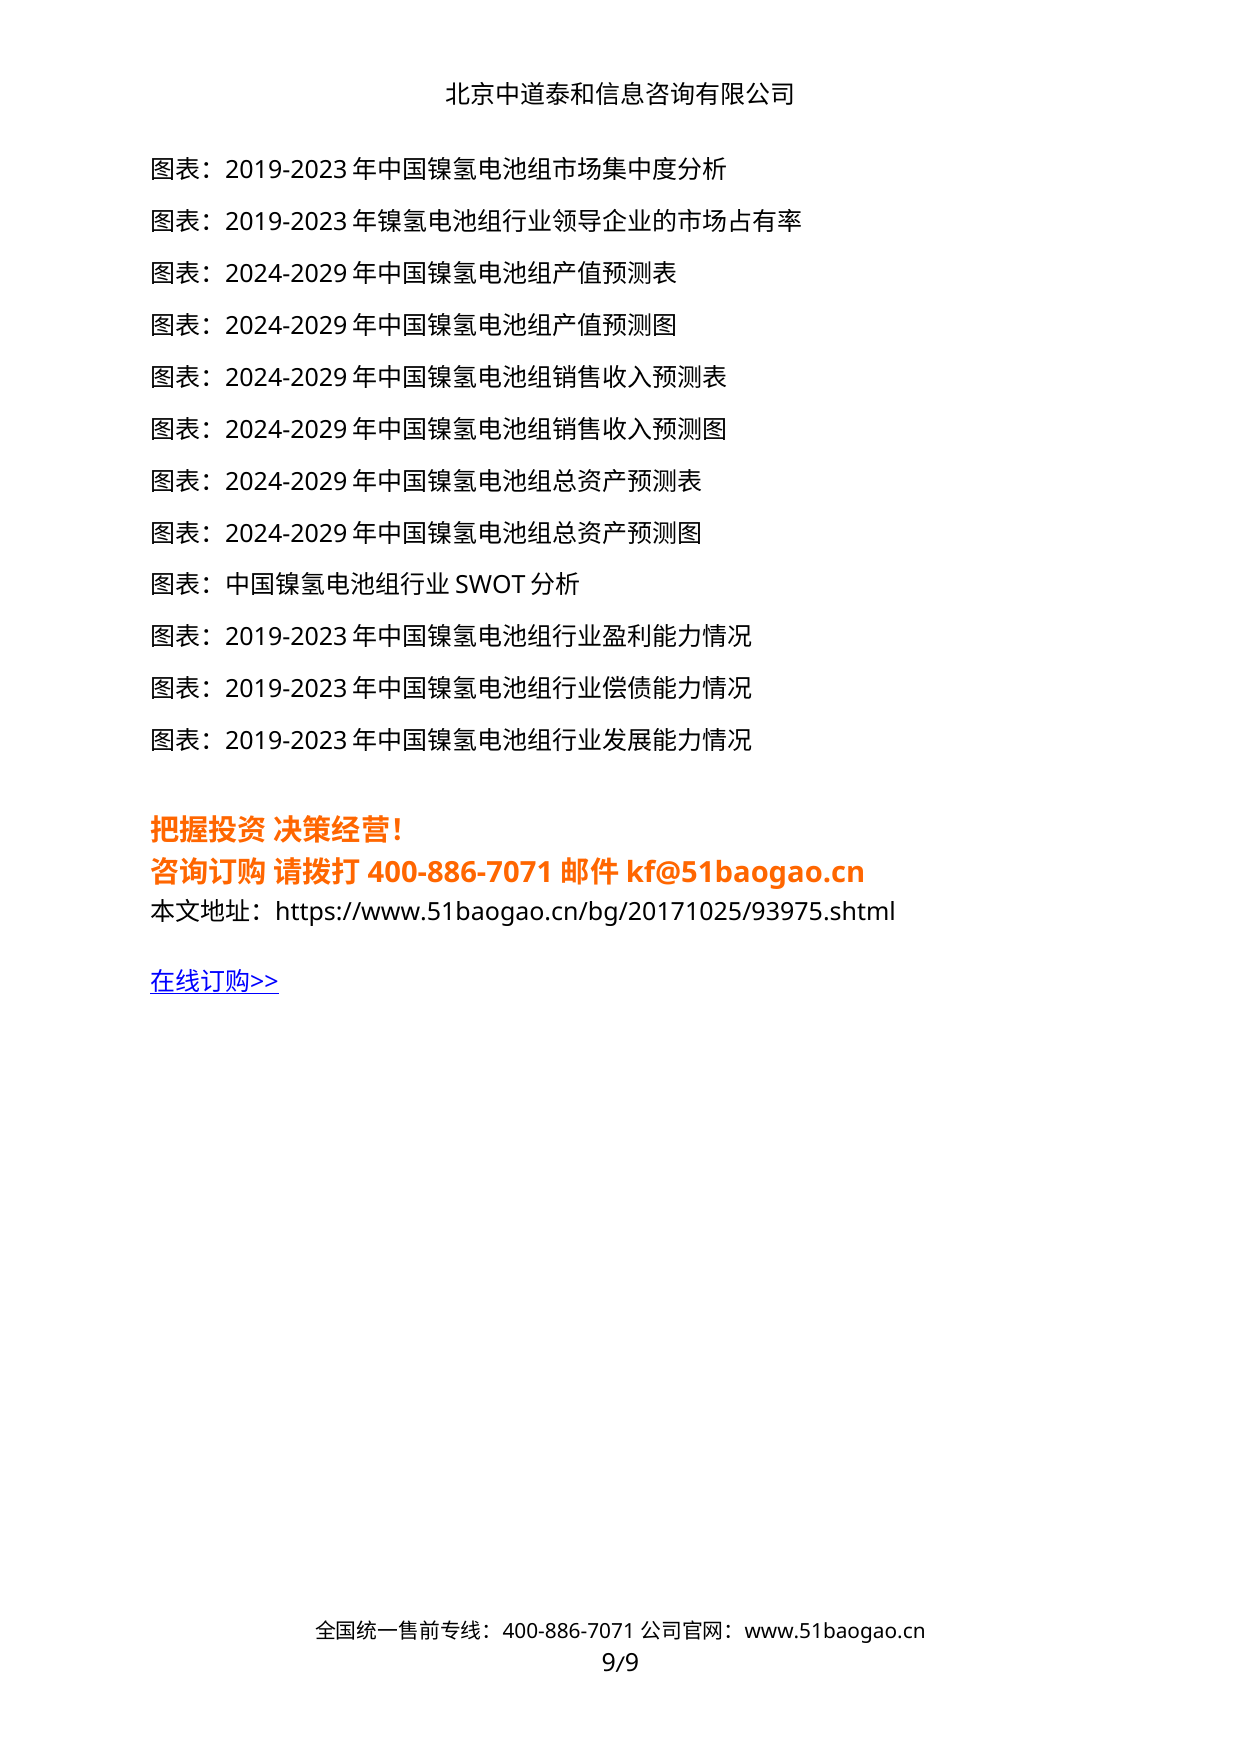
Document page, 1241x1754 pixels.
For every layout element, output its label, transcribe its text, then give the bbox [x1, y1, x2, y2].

text 图表：2024-2029年中国镍氢电池组销售收入预测图 [150, 409, 1090, 446]
text 图表：2024-2029年中国镍氢电池组销售收入预测表 [150, 357, 1090, 394]
text 图表：中国镍氢电池组行业SWOT分析 [150, 565, 1090, 601]
text 图表：2019-2023年中国镍氢电池组行业盈利能力情况 [150, 617, 1090, 653]
text 图表：2019-2023年中国镍氢电池组行业发展能力情况 [150, 721, 1090, 757]
text 图表：2024-2029年中国镍氢电池组总资产预测图 [150, 513, 1090, 549]
text 图表：2024-2029年中国镍氢电池组产值预测图 [150, 306, 1090, 342]
text 在线订购>> [150, 927, 1090, 998]
text 图表：2019-2023年中国镍氢电池组行业偿债能力情况 [150, 669, 1090, 705]
text 图表：2024-2029年中国镍氢电池组产值预测表 [150, 254, 1090, 290]
text 把握投资 决策经营！咨询订购 请拨打 400-886-7071 邮件 kf@51baogao.cn本文地址：https://www.51baogao.cn/bg/20171025/93975.shtml [150, 772, 1090, 927]
text 图表：2019-2023年中国镍氢电池组市场集中度分析 [150, 150, 1090, 186]
text 图表：2019-2023年镍氢电池组行业领导企业的市场占有率 [150, 202, 1090, 238]
text 图表：2024-2029年中国镍氢电池组总资产预测表 [150, 461, 1090, 497]
